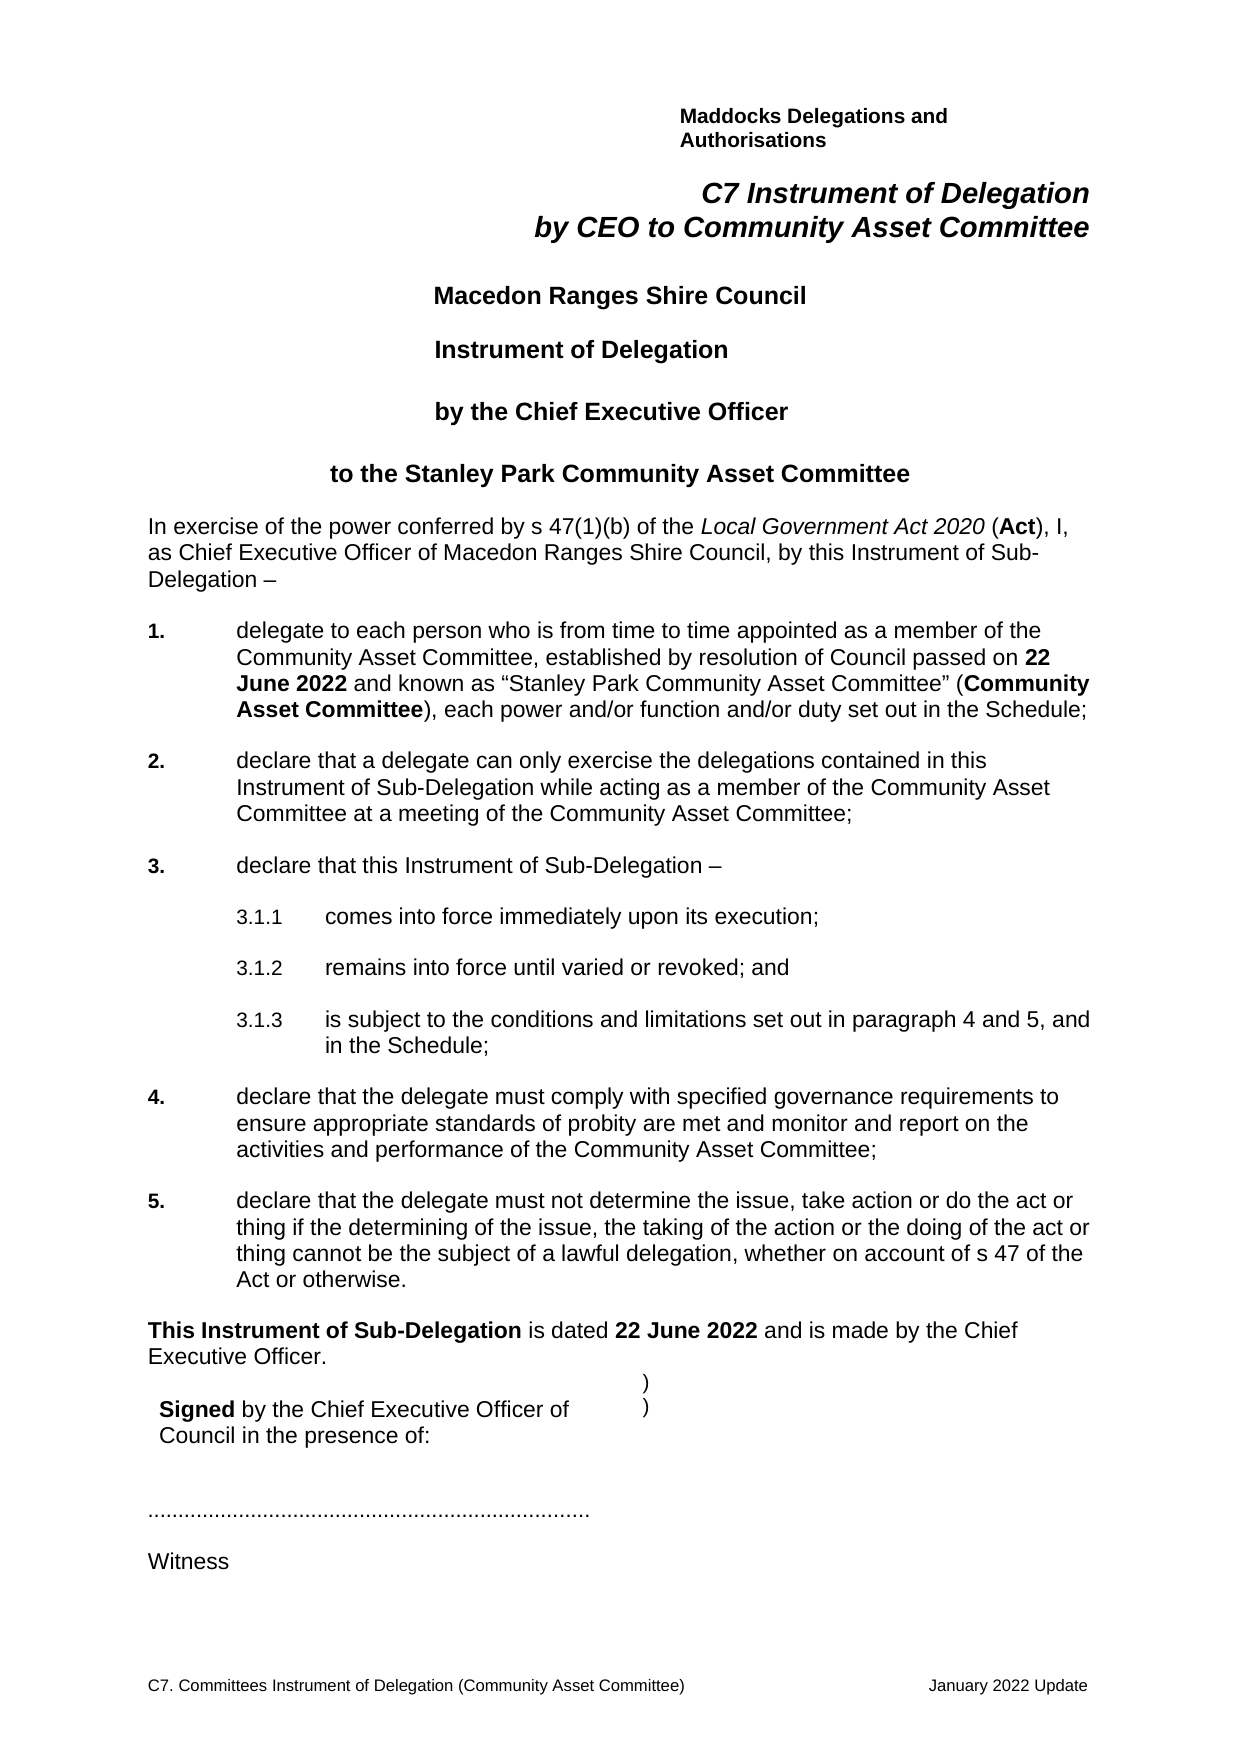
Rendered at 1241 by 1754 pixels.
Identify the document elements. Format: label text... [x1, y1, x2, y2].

text Instrument of Delegation [413, 335, 1093, 363]
text Maddocks Delegations and Authorisations [679, 103, 1093, 151]
text declare that a delegate can only exercise the delegations contained in this Instrument of Sub-Delegation while acting as a member of the Community Asset Committee at a meeting of the Community Asset Committee; [148, 747, 1093, 827]
text declare that this Instrument of Sub-Delegation – [148, 852, 1093, 878]
text comes into force immediately upon its execution; [236, 903, 1093, 929]
text declare that the delegate must not determine the issue, take action or do the act or thing if the determining of the issue, the taking of the action or the doing of the act or thing cannot be the subject of a lawful delegation, whether on account of s 47 of the Act or otherwise. [148, 1187, 1093, 1293]
text Witness [148, 1548, 1093, 1574]
text declare that the delegate must comply with specified governance requirements to ensure appropriate standards of probity are met and monitor and report on the activities and performance of the Community Asset Committee; [148, 1083, 1093, 1162]
text is subject to the conditions and limitations set out in paragraph 4 and 5, and in the Schedule; [236, 1006, 1093, 1058]
text delegate to each person who is from time to time appointed as a member of the Community Asset Committee, established by resolution of Council passed on 22 June 2022 and known as “Stanley Park Community Asset Committee” (Community Asset Committee), each power and/or function and/or duty set out in the Schedule; [148, 617, 1093, 722]
text This Instrument of Sub-Delegation is dated 22 June 2022 and is made by the Chief Executive Officer. [148, 1317, 1093, 1369]
text C7 Instrument of Delegation [413, 176, 1093, 210]
text to the Stanley Park Community Asset Committee [148, 459, 1093, 488]
table_header ) ) [631, 1370, 1115, 1472]
text Macedon Ranges Shire Council [148, 281, 1093, 310]
text In exercise of the power conferred by s 47(1)(b) of the Local Government Act 2020 (Act), I, as Chief Executive Officer of Macedon Ranges Shire Council, by this Instrument of Sub-Delegation – [148, 513, 1093, 592]
text by CEO to Community Asset Committee [413, 210, 1093, 243]
table_header Signed by the Chief Executive Officer of Council in the presence of: [148, 1370, 631, 1472]
text by the Chief Executive Officer [325, 397, 1093, 426]
text remains into force until varied or revoked; and [236, 954, 1093, 981]
